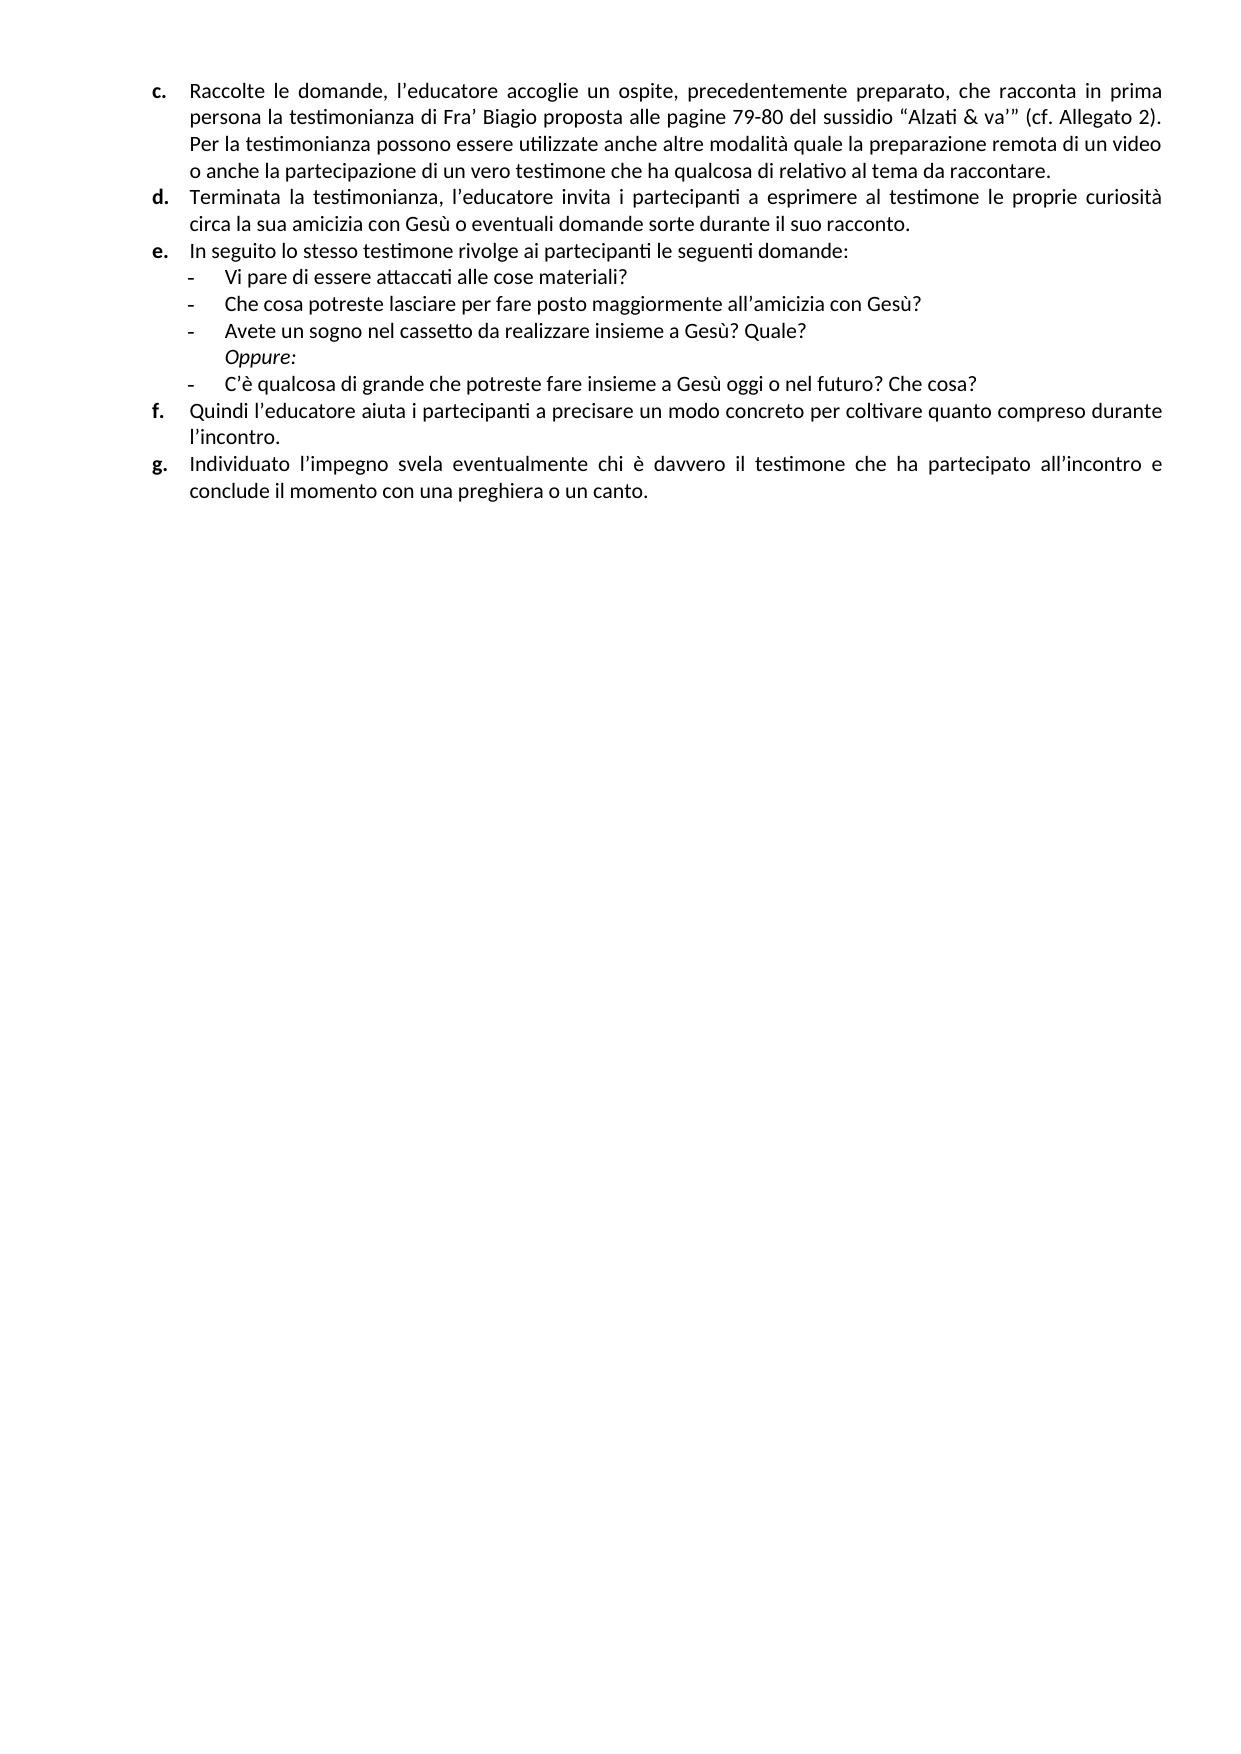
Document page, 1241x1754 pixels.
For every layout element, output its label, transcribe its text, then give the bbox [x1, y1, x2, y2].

list In seguito lo stesso testimone rivolge ai partecipanti le seguenti domande: [152, 237, 1163, 263]
list Raccolte le domande, l’educatore accoglie un ospite, precedentemente preparato, che racconta in prima persona la testimonianza di Fra’ Biagio proposta alle pagine 79-80 del sussidio “Alzati & va’” (cf. Allegato 2). Per la testimonianza possono essere utilizzate anche altre modalità quale la preparazione remota di un video o anche la partecipazione di un vero testimone che ha qualcosa di relativo al tema da raccontare. [152, 77, 1163, 183]
list Oppure: [224, 343, 1163, 370]
list Terminata la testimonianza, l’educatore invita i partecipanti a esprimere al testimone le proprie curiosità circa la sua amicizia con Gesù o eventuali domande sorte durante il suo racconto. [152, 183, 1163, 237]
list Quindi l’educatore aiuta i partecipanti a precisare un modo concreto per coltivare quanto compreso durante l’incontro. [152, 397, 1163, 450]
list Avete un sogno nel cassetto da realizzare insieme a Gesù? Quale? [187, 317, 1163, 343]
list Che cosa potreste lasciare per fare posto maggiormente all’amicizia con Gesù? [187, 290, 1163, 317]
list Vi pare di essere attaccati alle cose materiali? [187, 263, 1163, 290]
list C’è qualcosa di grande che potreste fare insieme a Gesù oggi o nel futuro? Che cosa? [187, 370, 1163, 397]
list Individuato l’impegno svela eventualmente chi è davvero il testimone che ha partecipato all’incontro e conclude il momento con una preghiera o un canto. [152, 450, 1163, 503]
